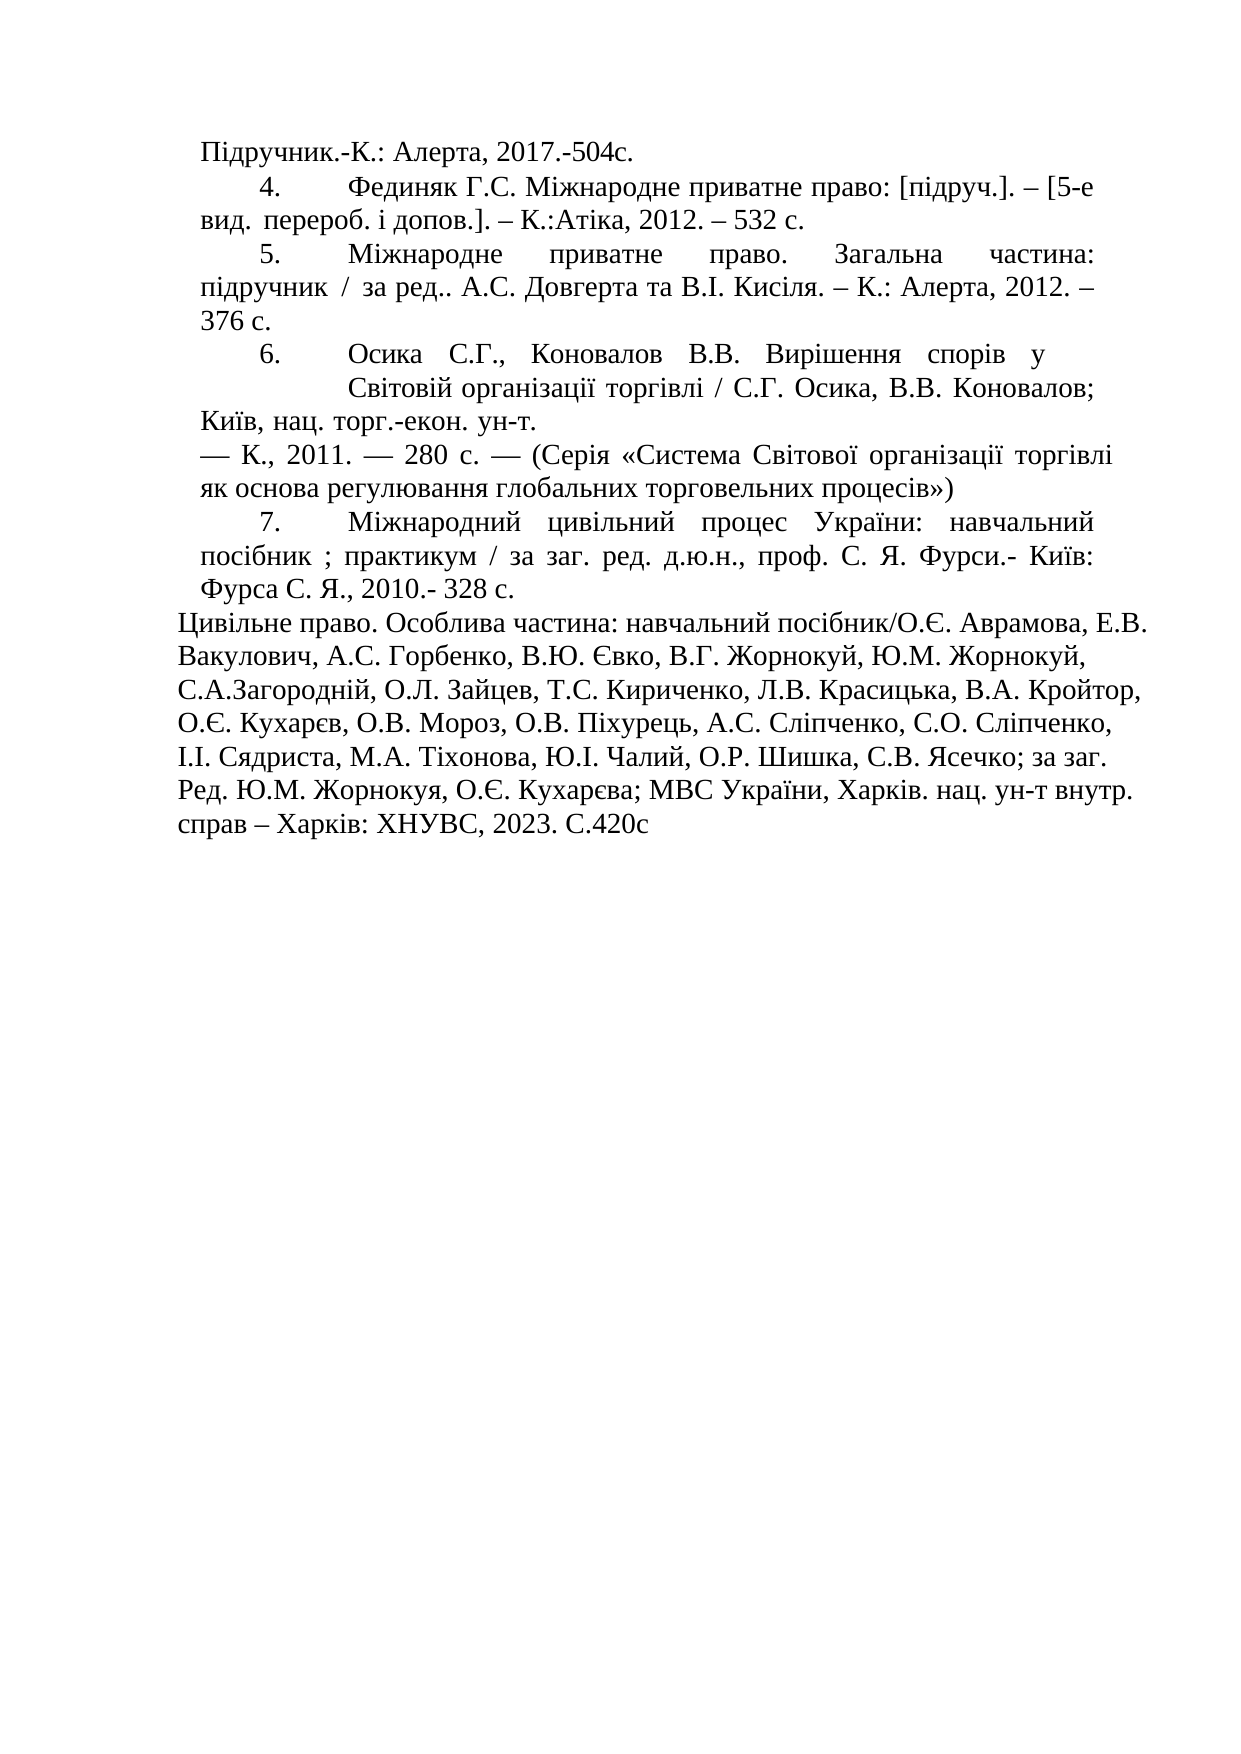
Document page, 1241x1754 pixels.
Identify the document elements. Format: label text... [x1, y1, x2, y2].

text Підручник.-К.: Алерта, 2017.-504с. [200, 135, 1152, 169]
text — К., 2011. — 280 с. — (Серія «Система Світової організації торгівлі як основа регулювання глобальних торговельних процесів») [200, 437, 1152, 504]
text Цивільне право. Особлива частина: навчальний посібник/О.Є. Аврамова, Е.В. Вакулович, А.С. Горбенко, В.Ю. Євко, В.Г. Жорнокуй, Ю.М. Жорнокуй, С.А.Загородній, О.Л. Зайцев, Т.С. Кириченко, Л.В. Красицька, В.А. Кройтор, О.Є. Кухарєв, О.В. Мороз, О.В. Піхурець, А.С. Сліпченко, С.О. Сліпченко, І.І. Сядриста, М.А. Тіхонова, Ю.І. Чалий, О.Р. Шишка, С.В. Ясечко; за заг. Ред. Ю.М. Жорнокуя, О.Є. Кухарєва; МВС України, Харків. нац. ун-т внутр. справ – Харків: ХНУВС, 2023. С.420с [177, 605, 1152, 839]
list Міжнародний цивільний процес України: навчальний посібник ; практикум / за заг. ред. д.ю.н., проф. С. Я. Фурси.- Київ: Фурса С. Я., 2010.- 328 с. [200, 504, 1095, 605]
list Міжнародне приватне право. Загальна частина: підручник / за ред.. А.С. Довгерта та В.І. Кисіля. – К.: Алерта, 2012. – 376 с. [200, 236, 1095, 336]
list Фединяк Г.С. Міжнародне приватне право: [підруч.]. – [5-е вид. перероб. і допов.]. – К.:Атіка, 2012. – 532 с. [200, 169, 1095, 236]
list Осика С.Г., Коновалов В.В. Вирішення спорів у Світовій організації торгівлі / С.Г. Осика, В.В. Коновалов; Київ, нац. торг.-екон. ун-т. [200, 336, 1095, 437]
